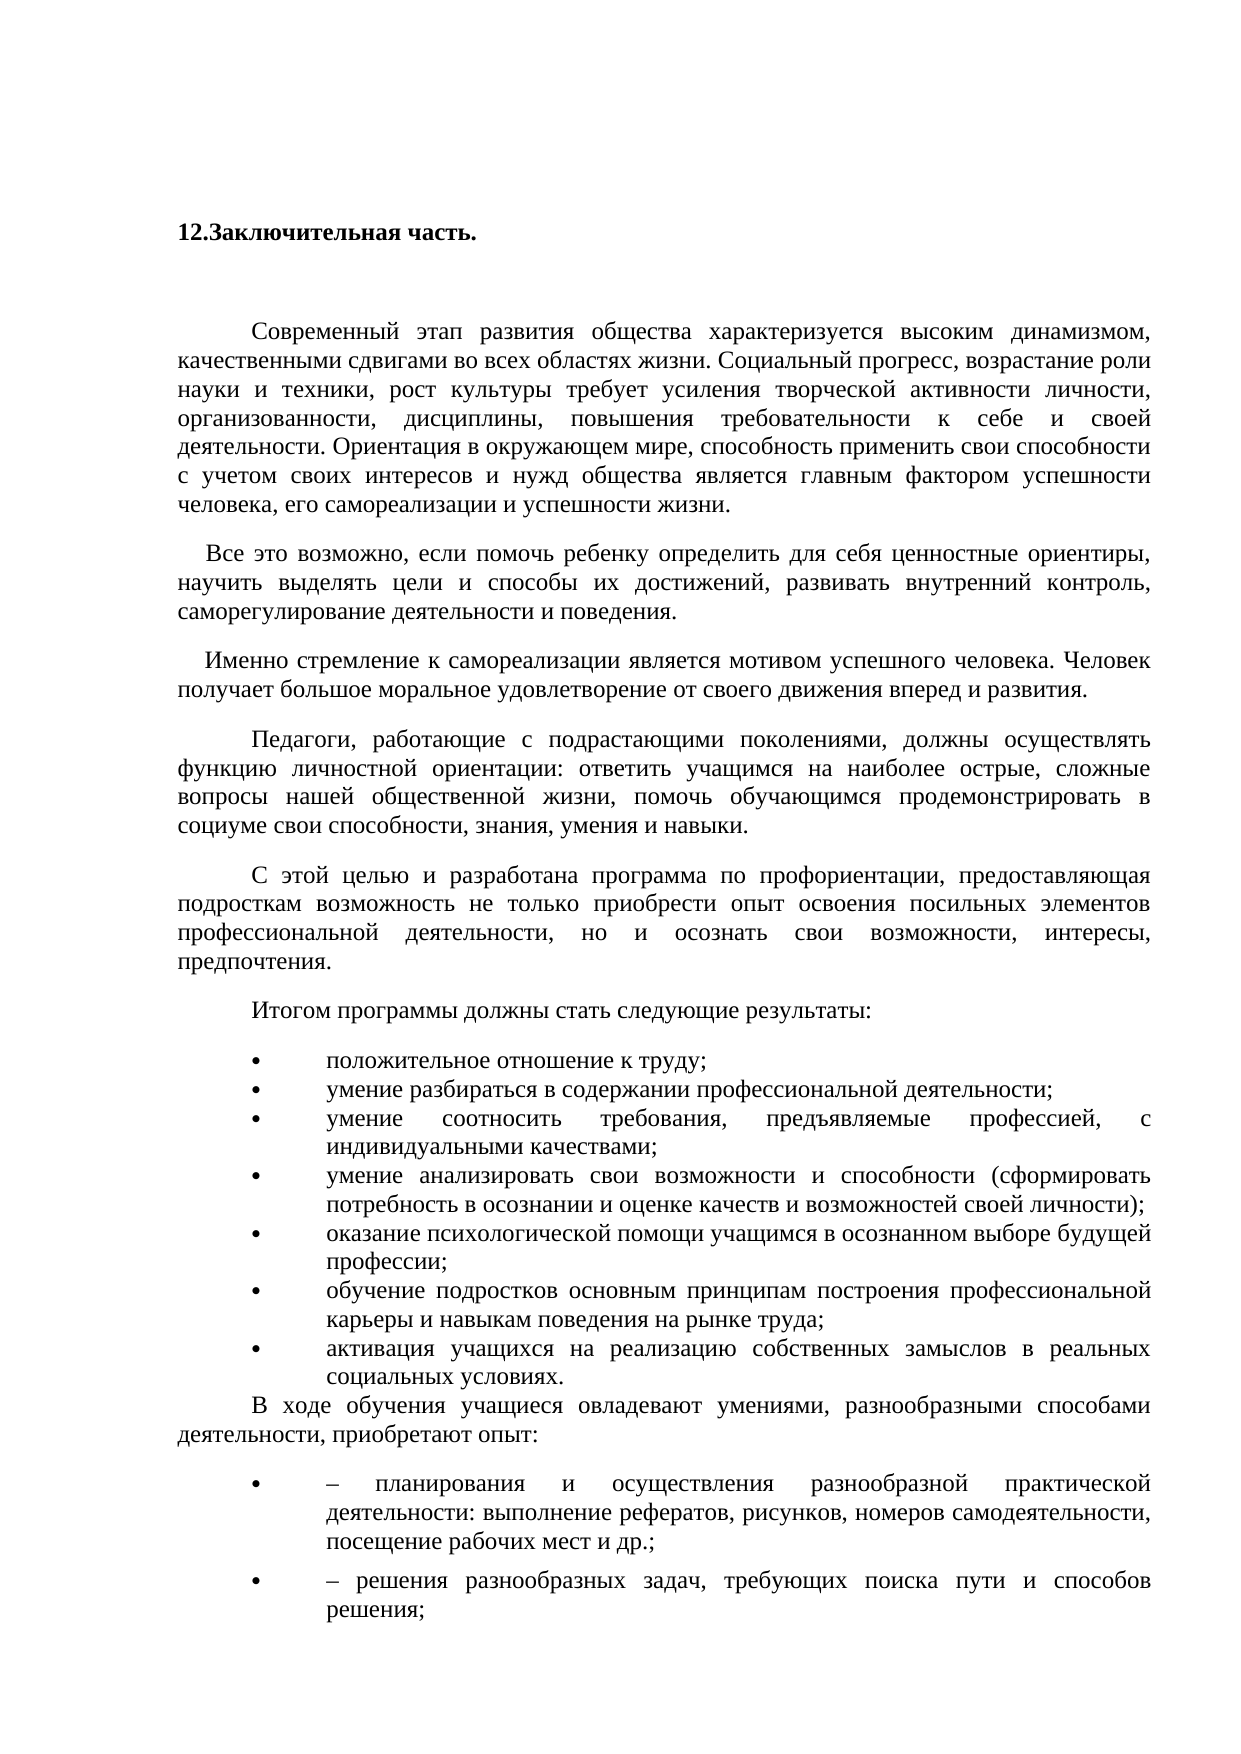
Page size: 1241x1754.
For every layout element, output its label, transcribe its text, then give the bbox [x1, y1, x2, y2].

text Именно стремление к самореализации является мотивом успешного человека. Человек получает большое моральное удовлетворение от своего движения вперед и развития. [177, 646, 1152, 703]
list оказание психологической помощи учащимся в осознанном выборе будущей профессии; [252, 1218, 1152, 1275]
text С этой целью и разработана программа по профориентации, предоставляющая подросткам возможность не только приобрести опыт освоения посильных элементов профессиональной деятельности, но и осознать свои возможности, интересы, предпочтения. [177, 860, 1152, 975]
text Педагоги, работающие с подрастающими поколениями, должны осуществлять функцию личностной ориентации: ответить учащимся на наиболее острые, сложные вопросы нашей общественной жизни, помочь обучающимся продемонстрировать в социуме свои способности, знания, умения и навыки. [177, 724, 1152, 839]
text В ходе обучения учащиеся овладевают умениями, разнообразными способами деятельности, приобретают опыт: [177, 1390, 1152, 1448]
text Современный этап развития общества характеризуется высоким динамизмом, качественными сдвигами во всех областях жизни. Социальный прогресс, возрастание роли науки и техники, рост культуры требует усиления творческой активности личности, организованности, дисциплины, повышения требовательности к себе и своей деятельности. Ориентация в окружающем мире, способность применить свои способности с учетом своих интересов и нужд общества является главным фактором успешности человека, его самореализации и успешности жизни. [177, 316, 1152, 518]
list – решения разнообразных задач, требующих поиска пути и способов решения; [252, 1565, 1152, 1623]
list обучение подростков основным принципам построения профессиональной карьеры и навыкам поведения на рынке труда; [252, 1275, 1152, 1333]
text Итогом программы должны стать следующие результаты: [177, 996, 1152, 1024]
text 12.Заключительная часть. [177, 217, 1152, 246]
list положительное отношение к труду; [252, 1045, 1152, 1074]
list умение соотносить требования, предъявляемые профессией, с индивидуальными качествами; [252, 1103, 1152, 1160]
list умение анализировать свои возможности и способности (сформировать потребность в осознании и оценке качеств и возможностей своей личности); [252, 1160, 1152, 1218]
list – планирования и осуществления разнообразной практической деятельности: выполнение рефератов, рисунков, номеров самодеятельности, посещение рабочих мест и др.; [252, 1468, 1152, 1555]
list умение разбираться в содержании профессиональной деятельности; [252, 1074, 1152, 1103]
text Все это возможно, если помочь ребенку определить для себя ценностные ориентиры, научить выделять цели и способы их достижений, развивать внутренний контроль, саморегулирование деятельности и поведения. [177, 538, 1152, 625]
list активация учащихся на реализацию собственных замыслов в реальных социальных условиях. [252, 1333, 1152, 1390]
